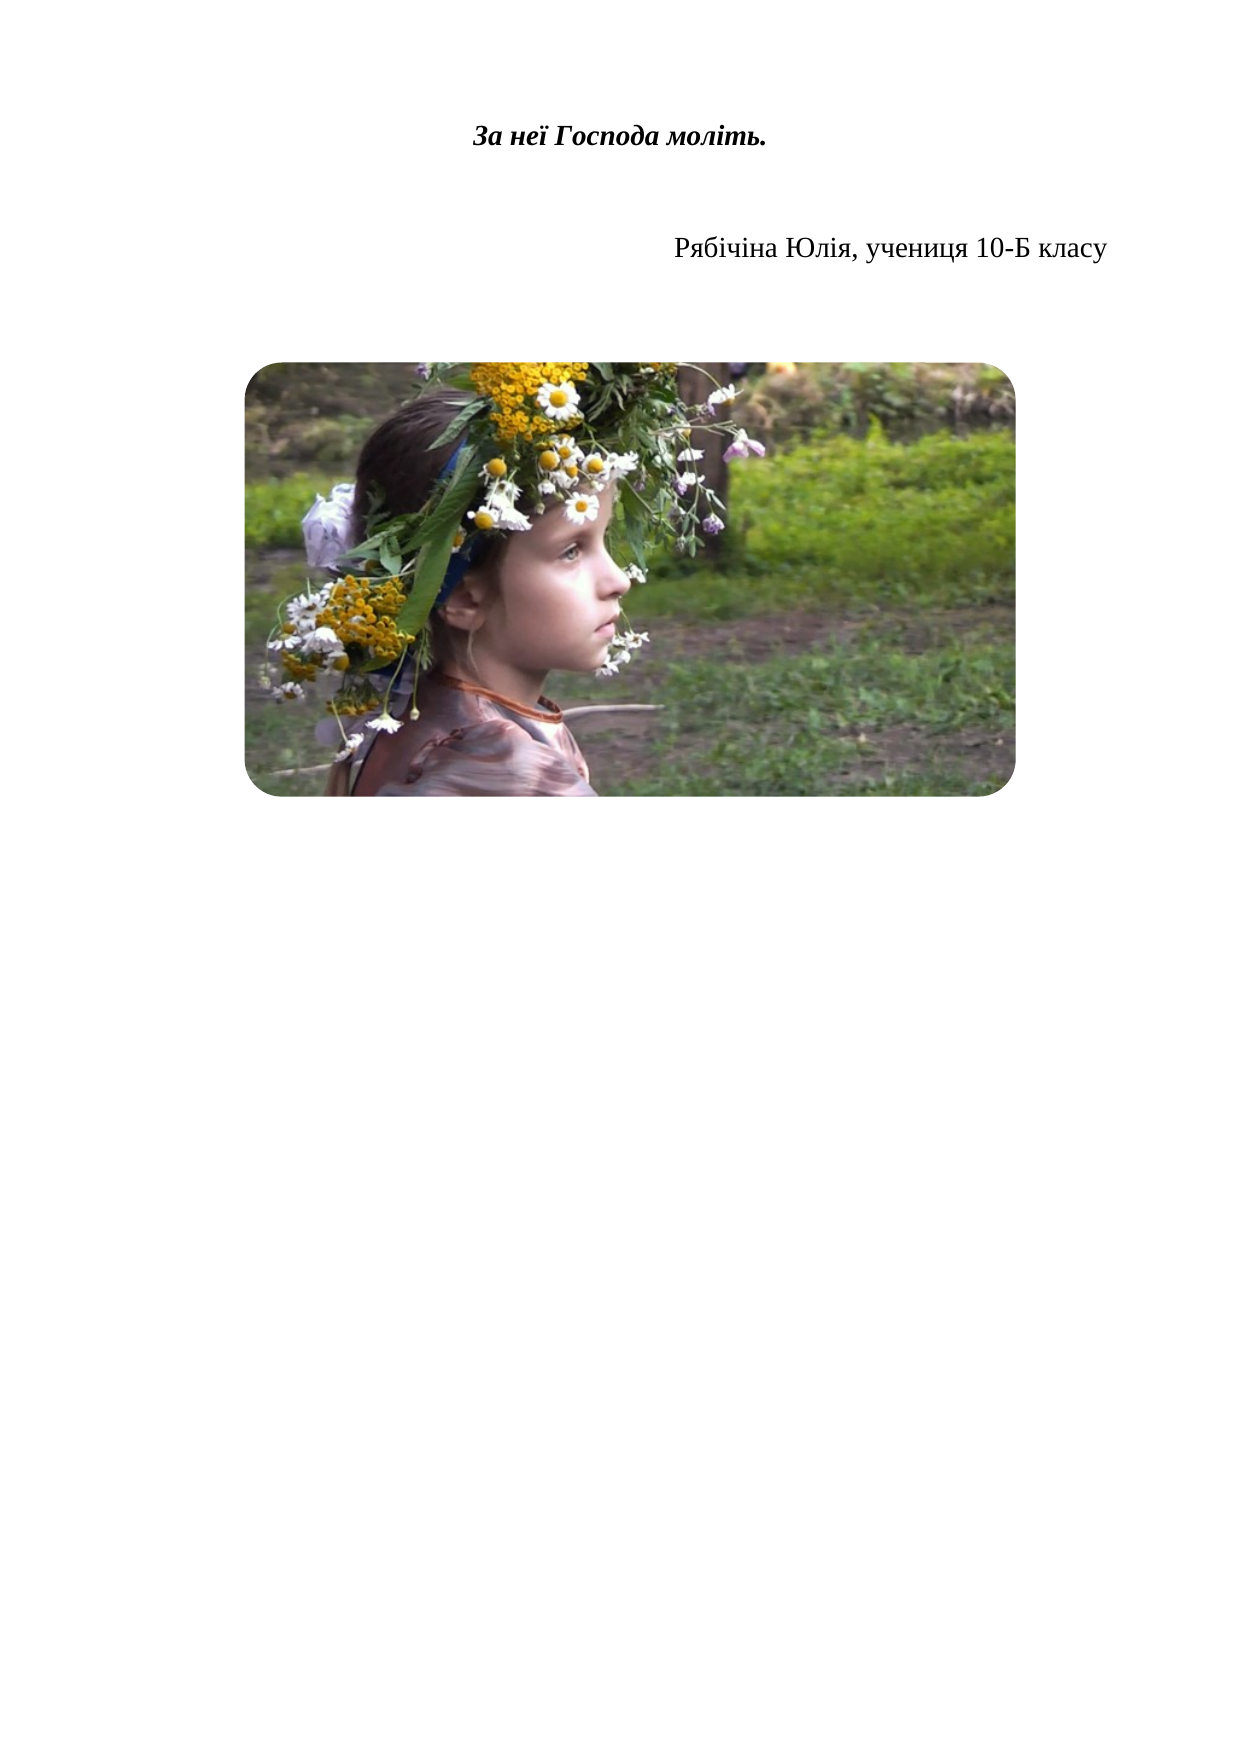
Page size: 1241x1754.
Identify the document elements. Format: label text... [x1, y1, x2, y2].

text Рябічіна Юлія, учениця 10-Б класу [133, 231, 1107, 264]
picture [244, 362, 1016, 797]
text За неї Господа моліть. [133, 118, 1107, 152]
